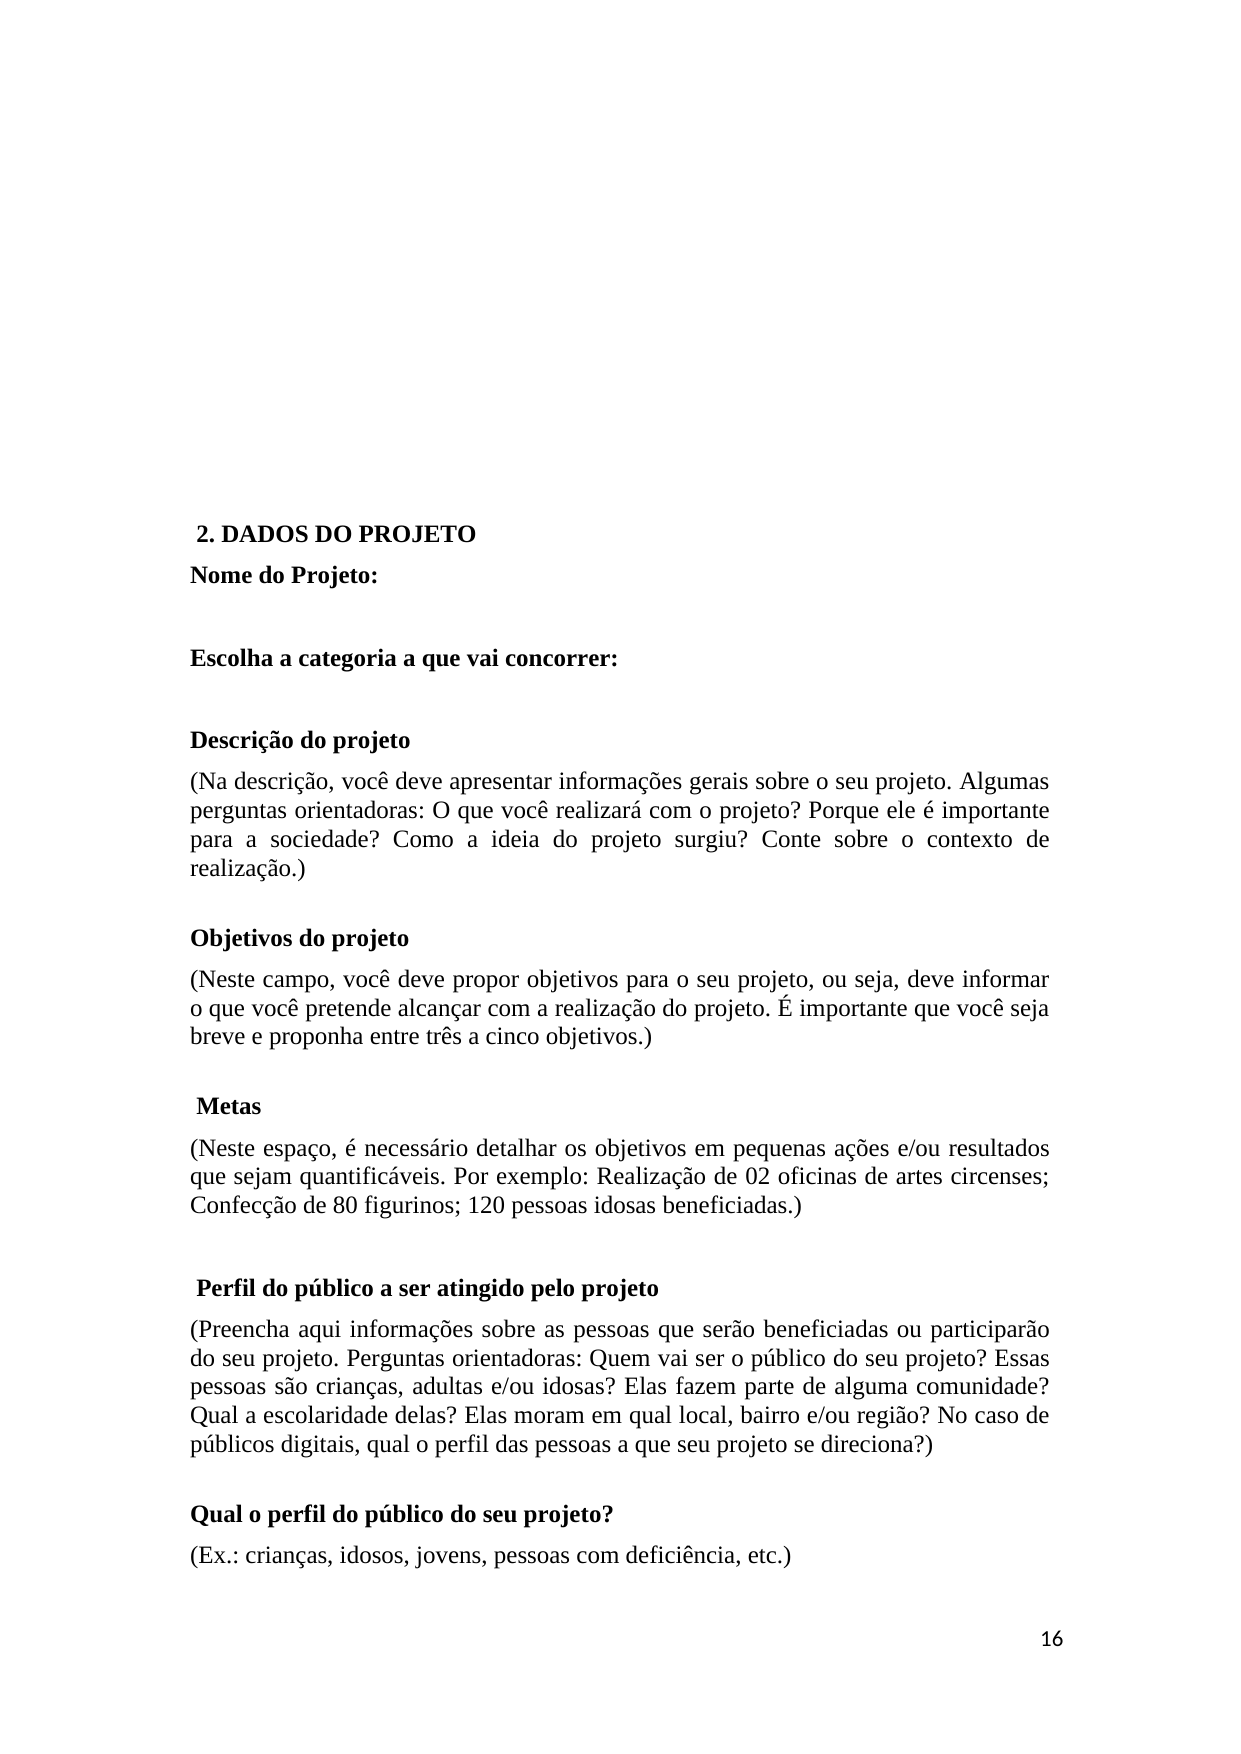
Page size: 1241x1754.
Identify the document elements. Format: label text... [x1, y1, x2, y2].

text (Preencha aqui informações sobre as pessoas que serão beneficiadas ou participarão do seu projeto. Perguntas orientadoras: Quem vai ser o público do seu projeto? Essas pessoas são crianças, adultas e/ou idosas? Elas fazem parte de alguma comunidade? Qual a escolaridade delas? Elas moram em qual local, bairro e/ou região? No caso de públicos digitais, qual o perfil das pessoas a que seu projeto se direciona?) [190, 1314, 1051, 1458]
text 2. DADOS DO PROJETO [190, 519, 1051, 548]
text Metas [190, 1063, 1051, 1120]
text Descrição do projeto [190, 725, 1051, 754]
text Perfil do público a ser atingido pelo projeto [190, 1273, 1051, 1301]
text (Ex.: crianças, idosos, jovens, pessoas com deficiência, etc.) [190, 1540, 1051, 1569]
text Objetivos do projeto [190, 894, 1051, 951]
text Nome do Projeto: [190, 560, 1051, 589]
text Qual o perfil do público do seu projeto? [190, 1470, 1051, 1528]
text Escolha a categoria a que vai concorrer: [190, 643, 1051, 671]
text (Neste campo, você deve propor objetivos para o seu projeto, ou seja, deve informar o que você pretende alcançar com a realização do projeto. É importante que você seja breve e proponha entre três a cinco objetivos.) [190, 964, 1051, 1050]
text (Neste espaço, é necessário detalhar os objetivos em pequenas ações e/ou resultados que sejam quantificáveis. Por exemplo: Realização de 02 oficinas de artes circenses; Confecção de 80 figurinos; 120 pessoas idosas beneficiadas.) [190, 1133, 1051, 1219]
text (Na descrição, você deve apresentar informações gerais sobre o seu projeto. Algumas perguntas orientadoras: O que você realizará com o projeto? Porque ele é importante para a sociedade? Como a ideia do projeto surgiu? Conte sobre o contexto de realização.) [190, 766, 1051, 881]
